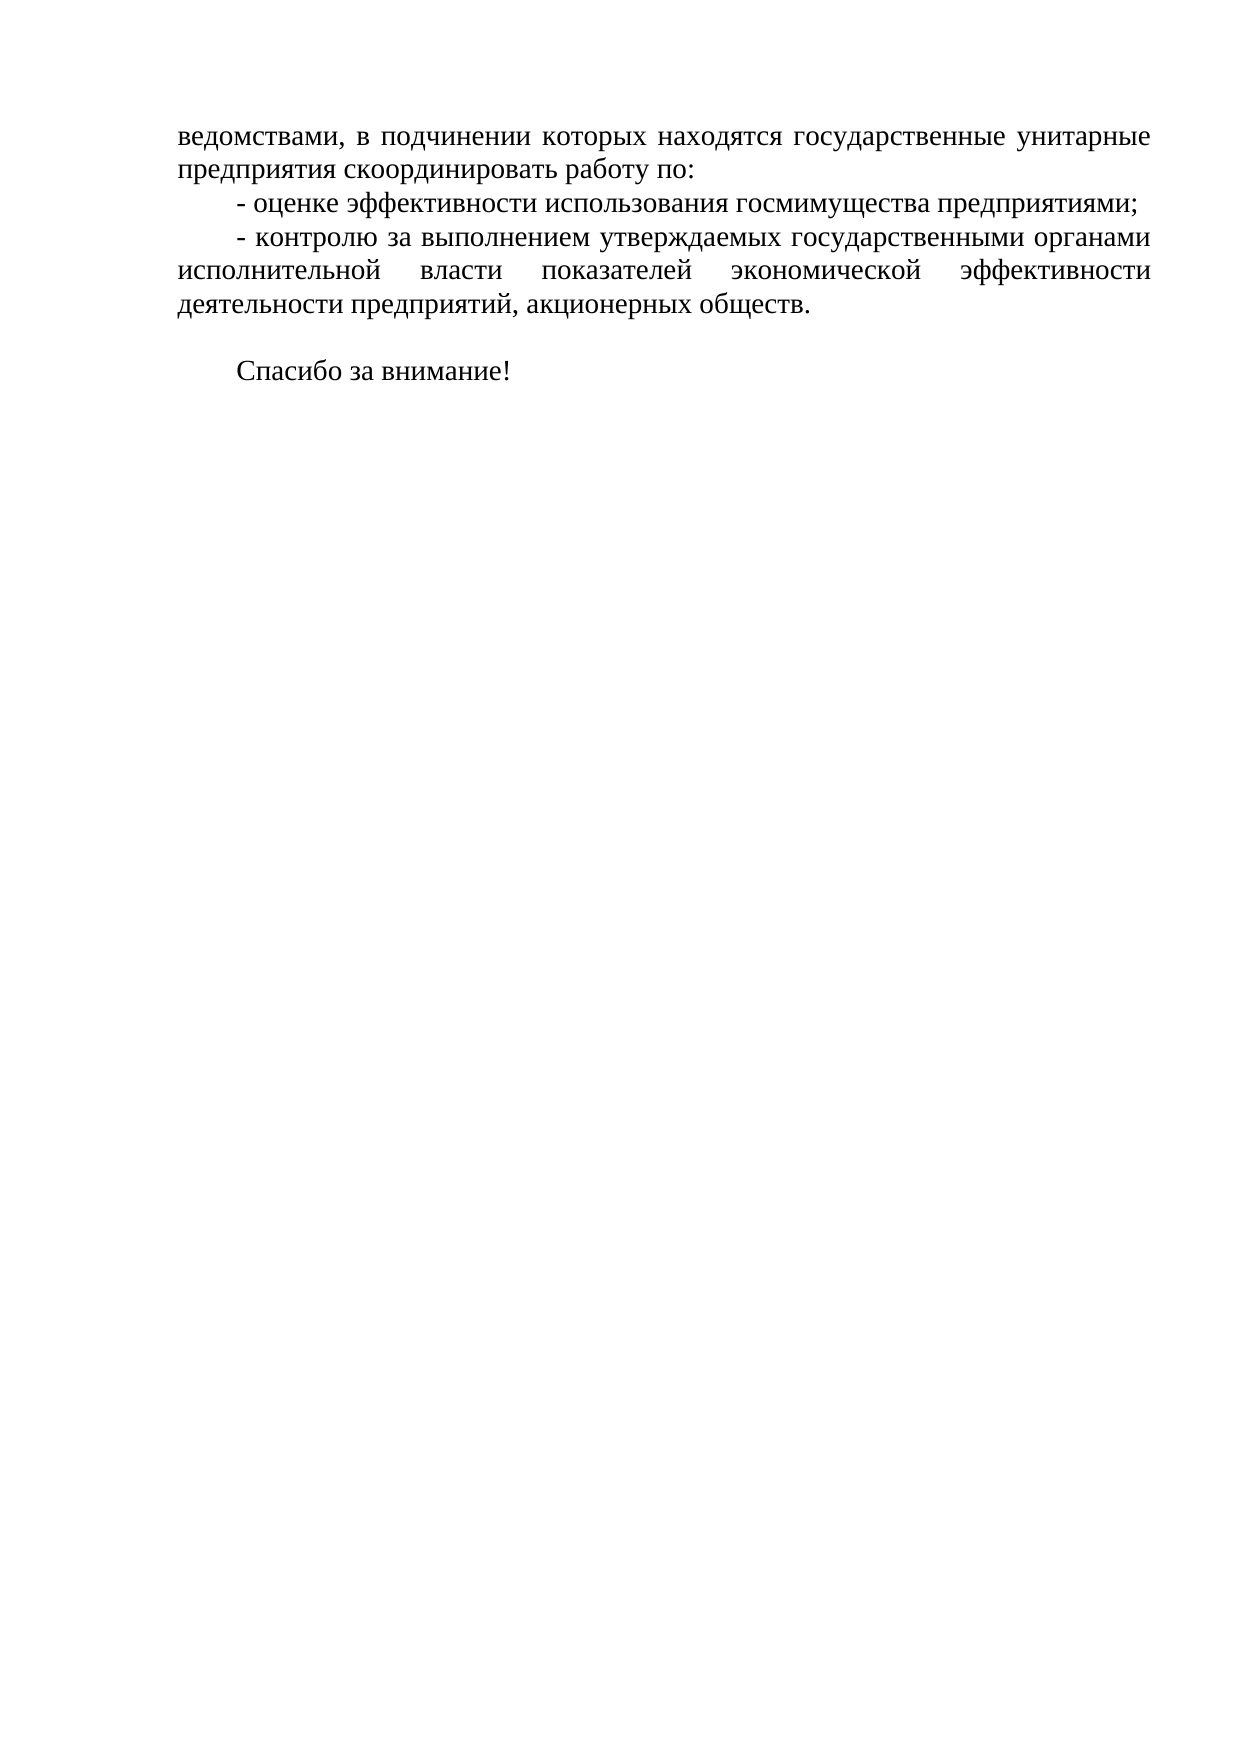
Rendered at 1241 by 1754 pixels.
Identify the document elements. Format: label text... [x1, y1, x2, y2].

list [177, 118, 1152, 185]
list - контролю за выполнением утверждаемых государственными органами исполнительной власти показателей экономической эффективности деятельности предприятий, акционерных обществ. [177, 219, 1152, 319]
text Спасибо за внимание! [177, 353, 1152, 386]
list - оценке эффективности использования госмимущества предприятиями; [177, 185, 1152, 219]
